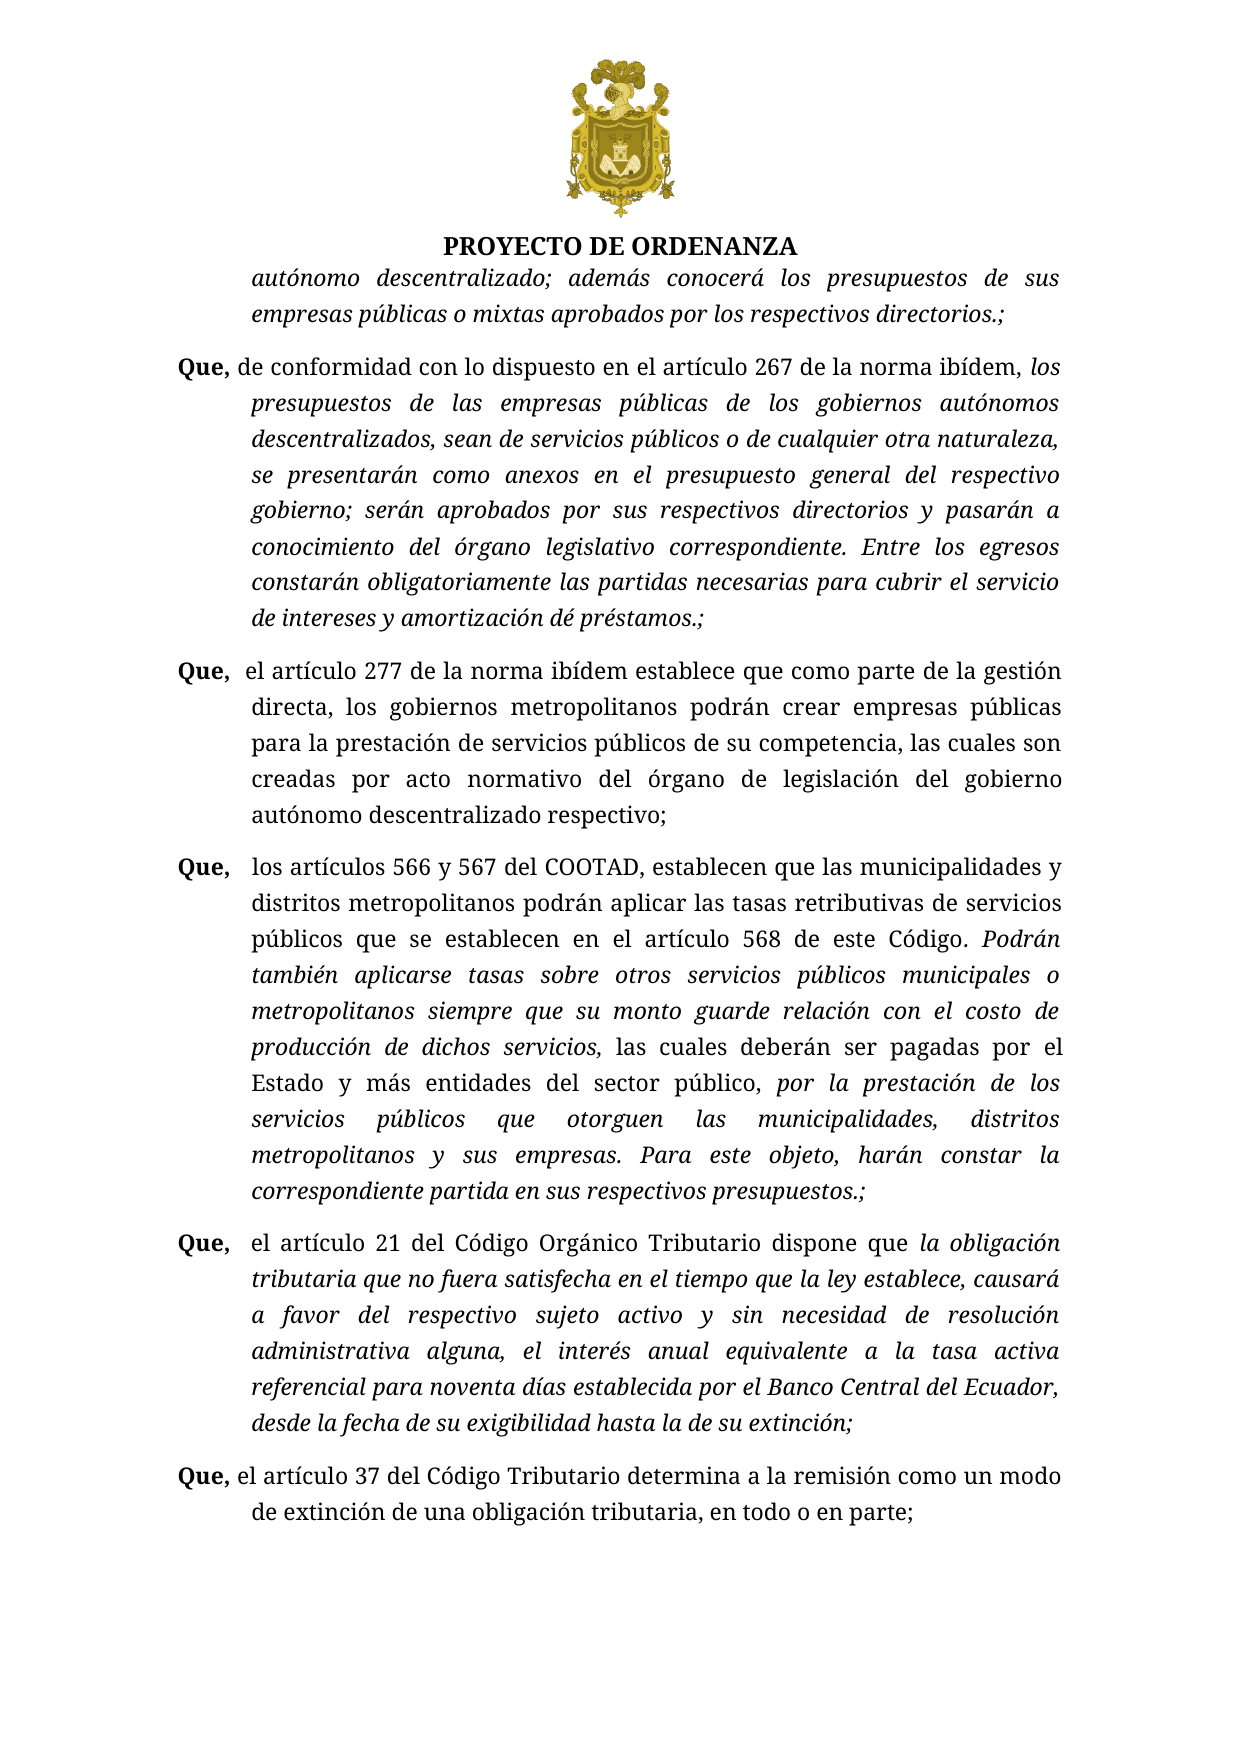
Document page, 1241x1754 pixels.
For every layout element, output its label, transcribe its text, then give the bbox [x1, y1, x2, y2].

text Que, los artículos 566 y 567 del COOTAD, establecen que las municipalidades y distritos metropolitanos podrán aplicar las tasas retributivas de servicios públicos que se establecen en el artículo 568 de este Código. Podrán también aplicarse tasas sobre otros servicios públicos municipales o metropolitanos siempre que su monto guarde relación con el costo de producción de dichos servicios, las cuales deberán ser pagadas por el Estado y más entidades del sector público, por la prestación de los servicios públicos que otorguen las municipalidades, distritos metropolitanos y sus empresas. Para este objeto, harán constar la correspondiente partida en sus respectivos presupuestos.; [177, 851, 1063, 1206]
text Que, el artículo 37 del Código Tributario determina a la remisión como un modo de extinción de una obligación tributaria, en todo o en parte; [177, 1459, 1063, 1527]
text Que, el artículo 21 del Código Orgánico Tributario dispone que la obligación tributaria que no fuera satisfecha en el tiempo que la ley establece, causará a favor del respectivo sujeto activo y sin necesidad de resolución administrativa alguna, el interés anual equivalente a la tasa activa referencial para noventa días establecida por el Banco Central del Ecuador, desde la fecha de su exigibilidad hasta la de su extinción; [177, 1227, 1063, 1438]
text Que, de conformidad con lo dispuesto en el artículo 267 de la norma ibídem, los presupuestos de las empresas públicas de los gobiernos autónomos descentralizados, sean de servicios públicos o de cualquier otra naturaleza, se presentarán como anexos en el presupuesto general del respectivo gobierno; serán aprobados por sus respectivos directorios y pasarán a conocimiento del órgano legislativo correspondiente. Entre los egresos constarán obligatoriamente las partidas necesarias para cubrir el servicio de intereses y amortización dé préstamos.; [177, 351, 1063, 633]
picture [564, 57, 676, 220]
text Que, el artículo 277 de la norma ibídem establece que como parte de la gestión directa, los gobiernos metropolitanos podrán crear empresas públicas para la prestación de servicios públicos de su competencia, las cuales son creadas por acto normativo del órgano de legislación del gobierno autónomo descentralizado respectivo; [177, 655, 1063, 830]
